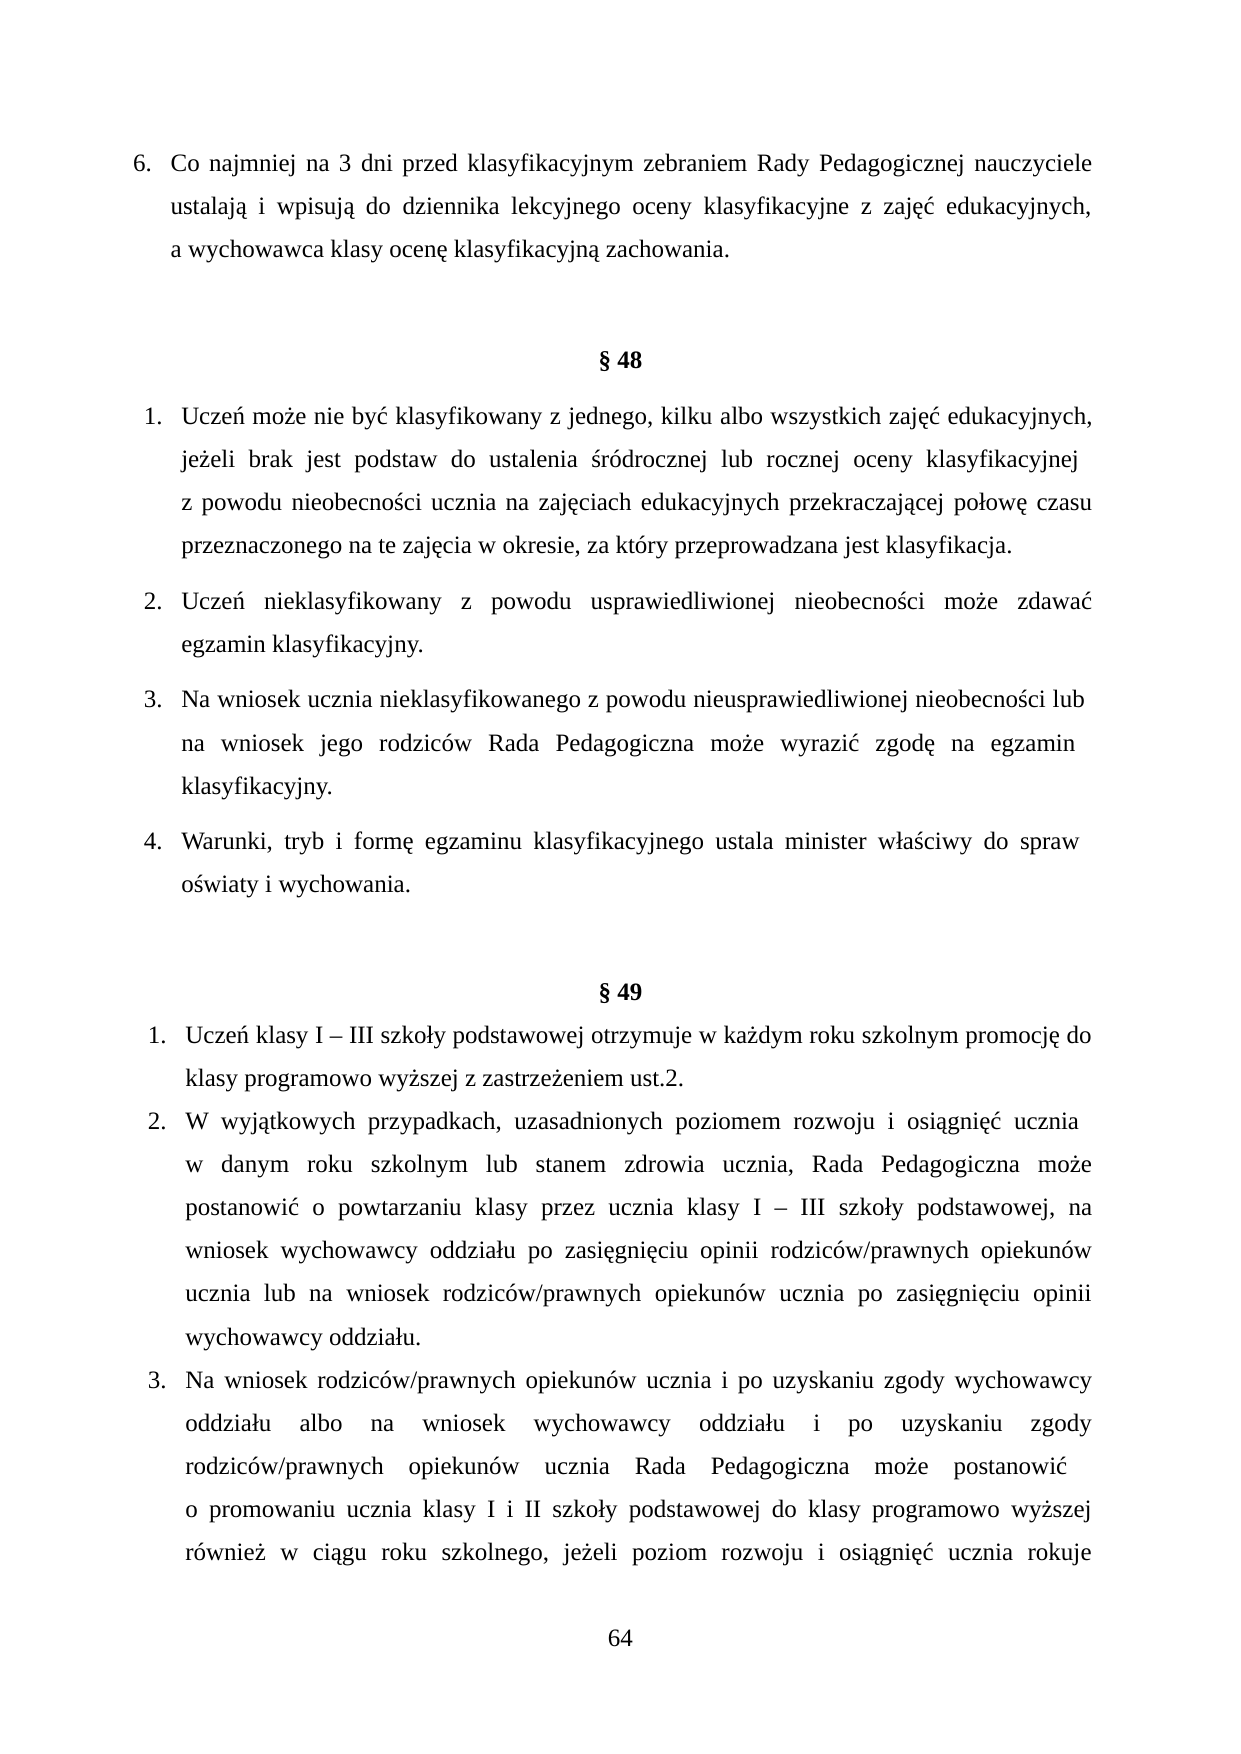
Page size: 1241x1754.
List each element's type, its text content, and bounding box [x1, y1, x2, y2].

text § 48 [148, 345, 1093, 374]
list Uczeń nieklasyfikowany z powodu usprawiedliwionej nieobecności może zdawać egzamin klasyfikacyjny. [162, 586, 1093, 658]
list Na wniosek ucznia nieklasyfikowanego z powodu nieusprawiedliwionej nieobecności lub na wniosek jego rodziców Rada Pedagogiczna może wyrazić zgodę na egzamin klasyfikacyjny. [162, 684, 1093, 799]
list Uczeń może nie być klasyfikowany z jednego, kilku albo wszystkich zajęć edukacyjnych, jeżeli brak jest podstaw do ustalenia śródrocznej lub rocznej oceny klasyfikacyjnej z powodu nieobecności ucznia na zajęciach edukacyjnych przekraczającej połowę czasu przeznaczonego na te zajęcia w okresie, za który przeprowadzana jest klasyfikacja. [162, 401, 1093, 559]
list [148, 1365, 1093, 1566]
list Warunki, tryb i formę egzaminu klasyfikacyjnego ustala minister właściwy do spraw oświaty i wychowania. [162, 826, 1093, 898]
list W wyjątkowych przypadkach, uzasadnionych poziomem rozwoju i osiągnięć ucznia w danym roku szkolnym lub stanem zdrowia ucznia, Rada Pedagogiczna może postanowić o powtarzaniu klasy przez ucznia klasy I – III szkoły podstawowej, na wniosek wychowawcy oddziału po zasięgnięciu opinii rodziców/prawnych opiekunów ucznia lub na wniosek rodziców/prawnych opiekunów ucznia po zasięgnięciu opinii wychowawcy oddziału. [148, 1106, 1093, 1350]
list Uczeń klasy I – III szkoły podstawowej otrzymuje w każdym roku szkolnym promocję do klasy programowo wyższej z zastrzeżeniem ust.2. [148, 1020, 1093, 1092]
text § 49 [148, 977, 1093, 1005]
list Co najmniej na 3 dni przed klasyfikacyjnym zebraniem Rady Pedagogicznej nauczyciele ustalają i wpisują do dziennika lekcyjnego oceny klasyfikacyjne z zajęć edukacyjnych, a wychowawca klasy ocenę klasyfikacyjną zachowania. [133, 148, 1093, 263]
